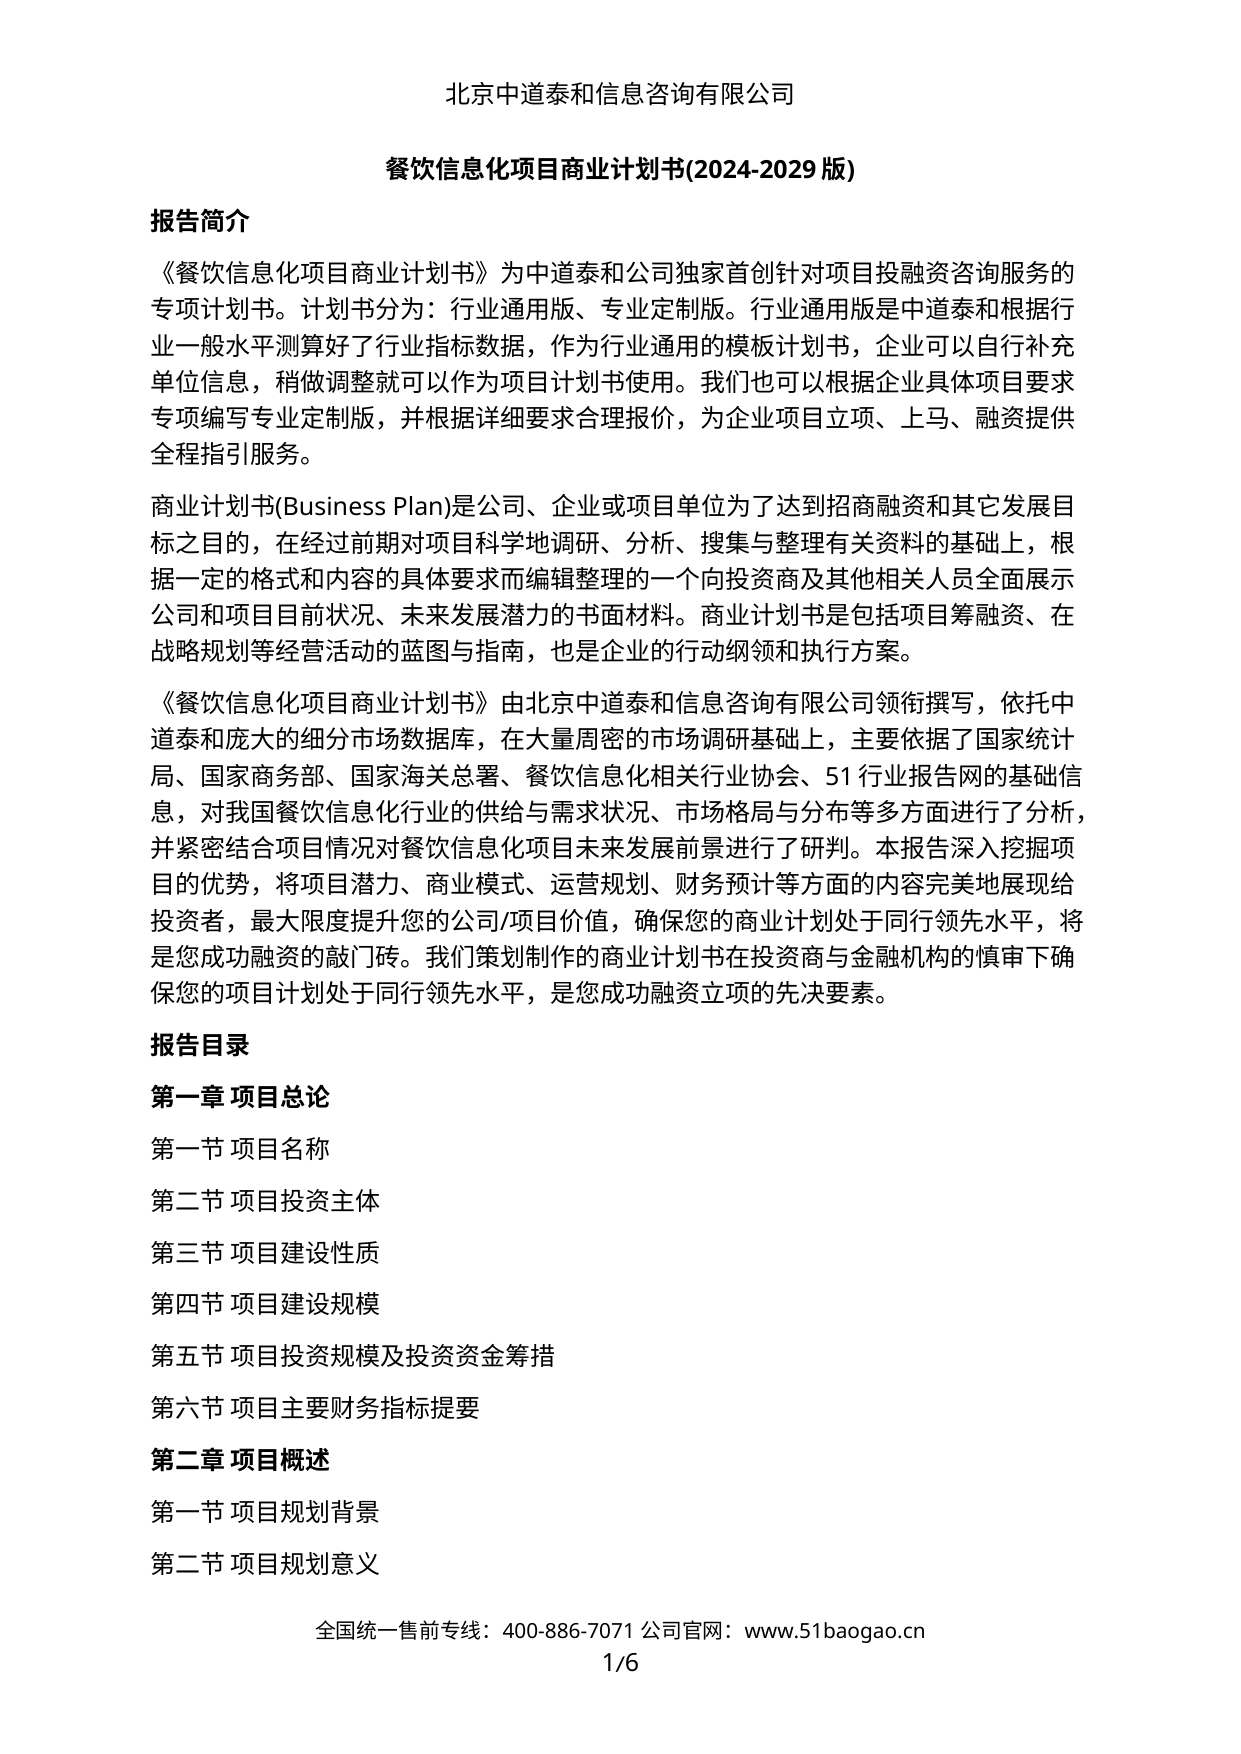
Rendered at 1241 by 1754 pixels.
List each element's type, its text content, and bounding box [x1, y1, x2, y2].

text 报告目录 [150, 1026, 1090, 1062]
text 第一节 项目规划背景 [150, 1492, 1090, 1529]
text 《餐饮信息化项目商业计划书》由北京中道泰和信息咨询有限公司领衔撰写，依托中道泰和庞大的细分市场数据库，在大量周密的市场调研基础上，主要依据了国家统计局、国家商务部、国家海关总署、餐饮信息化相关行业协会、51行业报告网的基础信息，对我国餐饮信息化行业的供给与需求状况、市场格局与分布等多方面进行了分析，并紧密结合项目情况对餐饮信息化项目未来发展前景进行了研判。本报告深入挖掘项目的优势，将项目潜力、商业模式、运营规划、财务预计等方面的内容完美地展现给投资者，最大限度提升您的公司/项目价值，确保您的商业计划处于同行领先水平，将是您成功融资的敲门砖。我们策划制作的商业计划书在投资商与金融机构的慎审下确保您的项目计划处于同行领先水平，是您成功融资立项的先决要素。 [150, 684, 1090, 1010]
text 商业计划书(Business Plan)是公司、企业或项目单位为了达到招商融资和其它发展目标之目的，在经过前期对项目科学地调研、分析、搜集与整理有关资料的基础上，根据一定的格式和内容的具体要求而编辑整理的一个向投资商及其他相关人员全面展示公司和项目目前状况、未来发展潜力的书面材料。商业计划书是包括项目筹融资、在战略规划等经营活动的蓝图与指南，也是企业的行动纲领和执行方案。 [150, 487, 1090, 668]
text 第二章 项目概述 [150, 1441, 1090, 1477]
text 报告简介 [150, 202, 1090, 238]
text 第一章 项目总论 [150, 1077, 1090, 1114]
text 第一节 项目名称 [150, 1129, 1090, 1166]
text 餐饮信息化项目商业计划书(2024-2029版) [150, 150, 1090, 186]
text 《餐饮信息化项目商业计划书》为中道泰和公司独家首创针对项目投融资咨询服务的专项计划书。计划书分为：行业通用版、专业定制版。行业通用版是中道泰和根据行业一般水平测算好了行业指标数据，作为行业通用的模板计划书，企业可以自行补充单位信息，稍做调整就可以作为项目计划书使用。我们也可以根据企业具体项目要求专项编写专业定制版，并根据详细要求合理报价，为企业项目立项、上马、融资提供全程指引服务。 [150, 254, 1090, 471]
text 第六节 项目主要财务指标提要 [150, 1389, 1090, 1425]
text 第三节 项目建设性质 [150, 1233, 1090, 1269]
text 第二节 项目投资主体 [150, 1181, 1090, 1217]
text 第二节 项目规划意义 [150, 1544, 1090, 1581]
text 第四节 项目建设规模 [150, 1285, 1090, 1321]
text 第五节 项目投资规模及投资资金筹措 [150, 1337, 1090, 1373]
